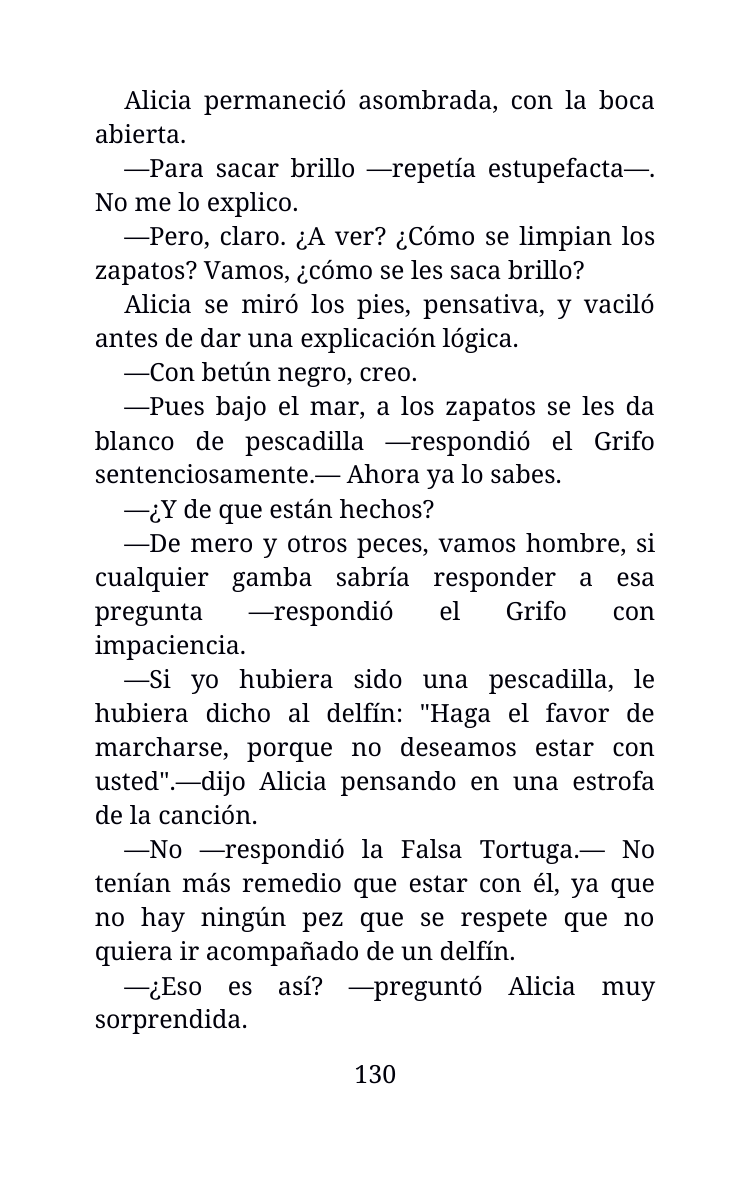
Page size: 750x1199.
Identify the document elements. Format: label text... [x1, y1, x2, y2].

text —¿Y de que están hechos? [94, 491, 656, 525]
text —Con betún negro, creo. [94, 355, 656, 389]
text —Pero, claro. ¿A ver? ¿Cómo se limpian los zapatos? Vamos, ¿cómo se les saca brillo? [94, 219, 656, 287]
text —Para sacar brillo —repetía estupefacta—. No me lo explico. [94, 151, 656, 219]
text —Si yo hubiera sido una pescadilla, le hubiera dicho al delfín: "Haga el favor de marcharse, porque no deseamos estar con usted".—dijo Alicia pensando en una estrofa de la canción. [94, 662, 656, 832]
text —Pues bajo el mar, a los zapatos se les da blanco de pescadilla —respondió el Grifo sentenciosamente.— Ahora ya lo sabes. [94, 389, 656, 491]
text —De mero y otros peces, vamos hombre, si cualquier gamba sabría responder a esa pregunta —respondió el Grifo con impaciencia. [94, 525, 656, 662]
text Alicia permaneció asombrada, con la boca abierta. [94, 82, 656, 151]
text —¿Eso es así? —preguntó Alicia muy sorprendida. [94, 968, 656, 1036]
text —No —respondió la Falsa Tortuga.— No tenían más remedio que estar con él, ya que no hay ningún pez que se respete que no quiera ir acompañado de un delfín. [94, 832, 656, 968]
text Alicia se miró los pies, pensativa, y vaciló antes de dar una explicación lógica. [94, 287, 656, 355]
